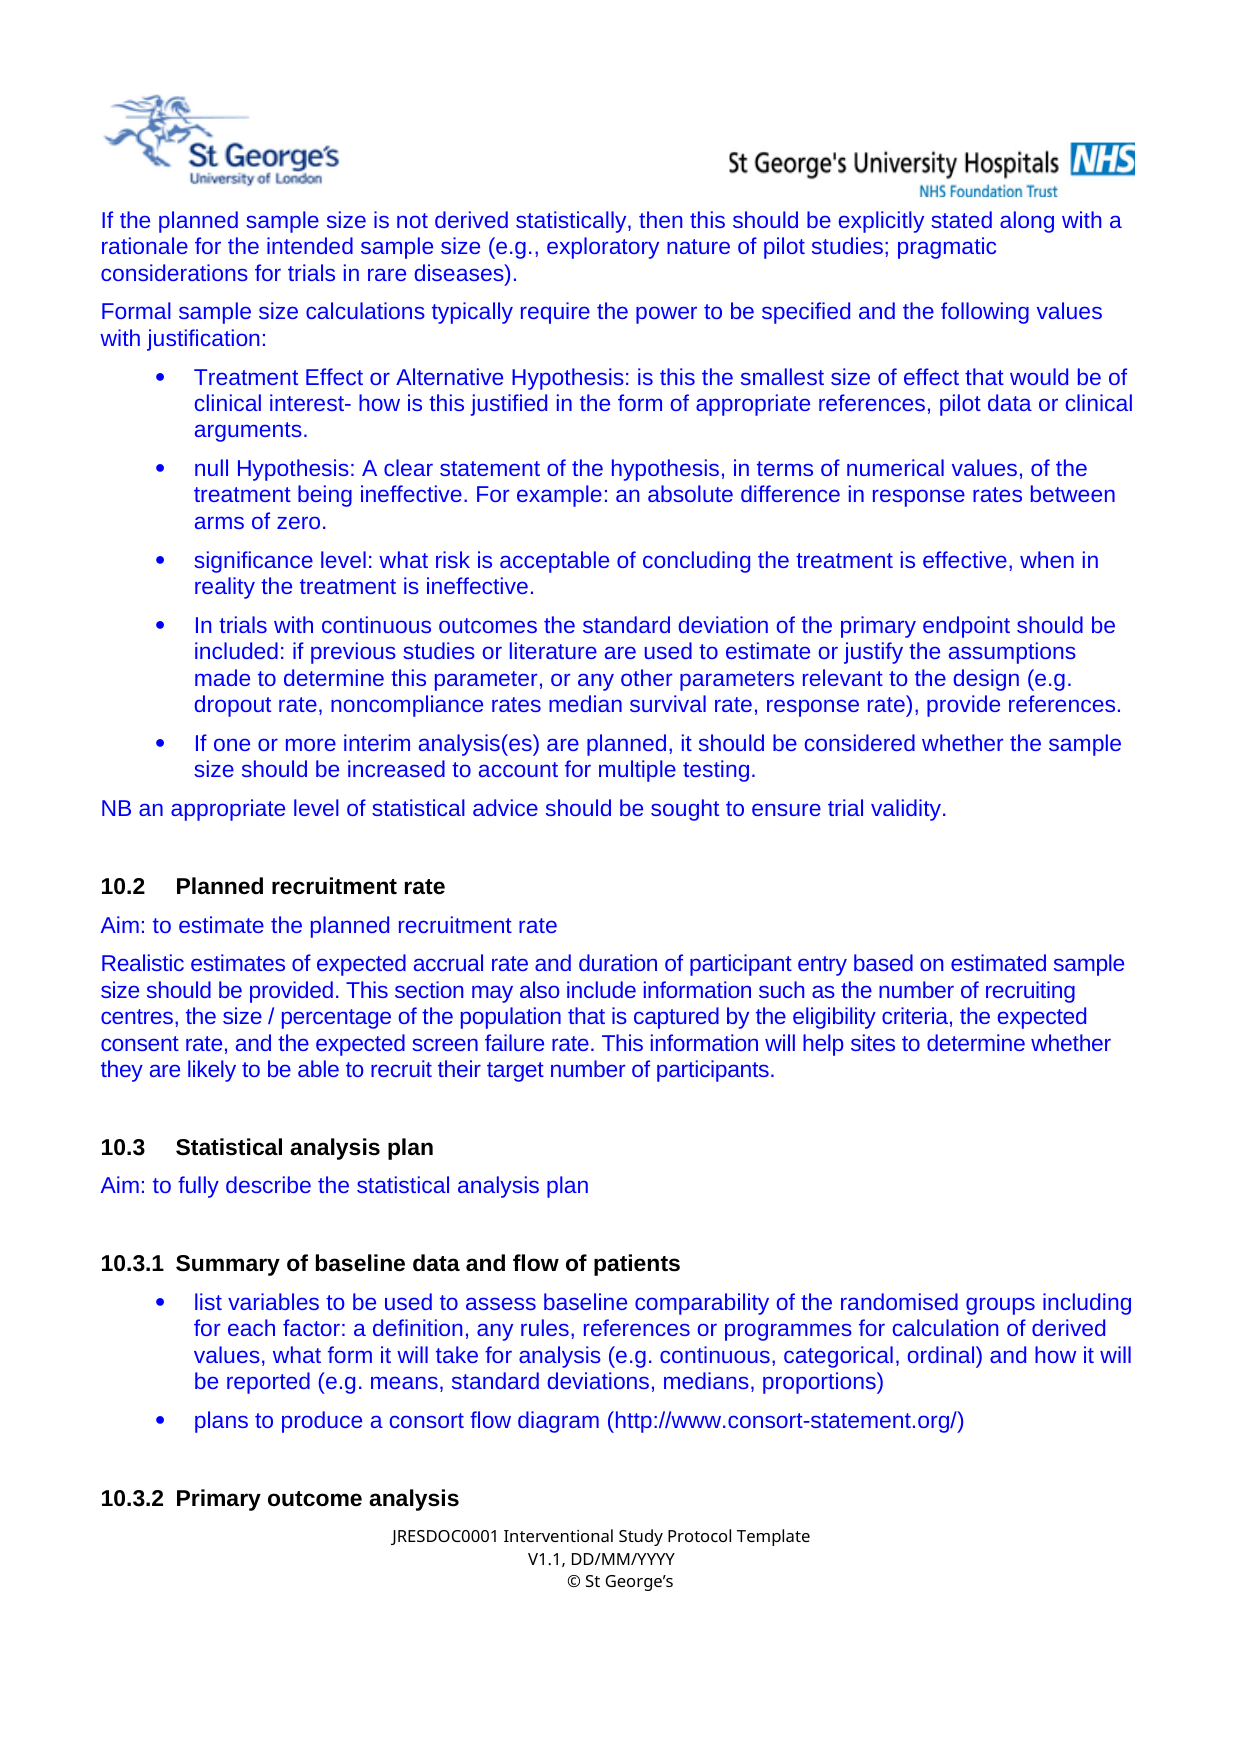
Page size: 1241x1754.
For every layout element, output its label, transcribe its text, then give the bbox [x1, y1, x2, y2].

text Aim: to fully describe the statistical analysis plan [100, 1172, 1140, 1199]
text 10.3 Statistical analysis plan [100, 1133, 1140, 1160]
text If the planned sample size is not derived statistically, then this should be explicitly stated along with a rationale for the intended sample size (e.g., exploratory nature of pilot studies; pragmatic considerations for trials in rare diseases). [100, 207, 1140, 286]
list Treatment Effect or Alternative Hypothesis: is this the smallest size of effect that would be of clinical interest- how is this justified in the form of appropriate references, pilot data or clinical arguments. [156, 363, 1140, 443]
picture [728, 134, 1134, 203]
text 10.3.2 Primary outcome analysis [100, 1484, 1140, 1511]
text 10.2 Planned recruitment rate [100, 873, 1140, 899]
text 10.3.1 Summary of baseline data and flow of patients [100, 1250, 1140, 1276]
text NB an appropriate level of statistical advice should be sought to ensure trial validity. [100, 795, 1140, 821]
text Formal sample size calculations typically require the power to be specified and the following values with justification: [100, 298, 1140, 351]
list null Hypothesis: A clear statement of the hypothesis, in terms of numerical values, of the treatment being ineffective. For example: an absolute difference in response rates between arms of zero. [156, 455, 1140, 534]
text Aim: to estimate the planned recruitment rate [100, 912, 1140, 938]
picture [100, 93, 343, 189]
list plans to produce a consort flow diagram (http://www.consort-statement.org/) [156, 1407, 1140, 1433]
list If one or more interim analysis(es) are planned, it should be considered whether the sample size should be increased to account for multiple testing. [156, 730, 1140, 782]
list significance level: what risk is acceptable of concluding the treatment is effective, when in reality the treatment is ineffective. [156, 547, 1140, 599]
list In trials with continuous outcomes the standard deviation of the primary endpoint should be included: if previous studies or literature are used to estimate or justify the assumptions made to determine this parameter, or any other parameters relevant to the design (e.g. dropout rate, noncompliance rates median survival rate, response rate), provide references. [156, 612, 1140, 717]
list list variables to be used to assess baseline comparability of the randomised groups including for each factor: a definition, any rules, references or programmes for calculation of derived values, what form it will take for analysis (e.g. continuous, categorical, ordinal) and how it will be reported (e.g. means, standard deviations, medians, proportions) [156, 1289, 1140, 1394]
text Realistic estimates of expected accrual rate and duration of participant entry based on estimated sample size should be provided. This section may also include information such as the number of recruiting centres, the size / percentage of the population that is captured by the eligibility criteria, the expected consent rate, and the expected screen failure rate. This information will help sites to determine whether they are likely to be able to recruit their target number of participants. [100, 950, 1140, 1082]
